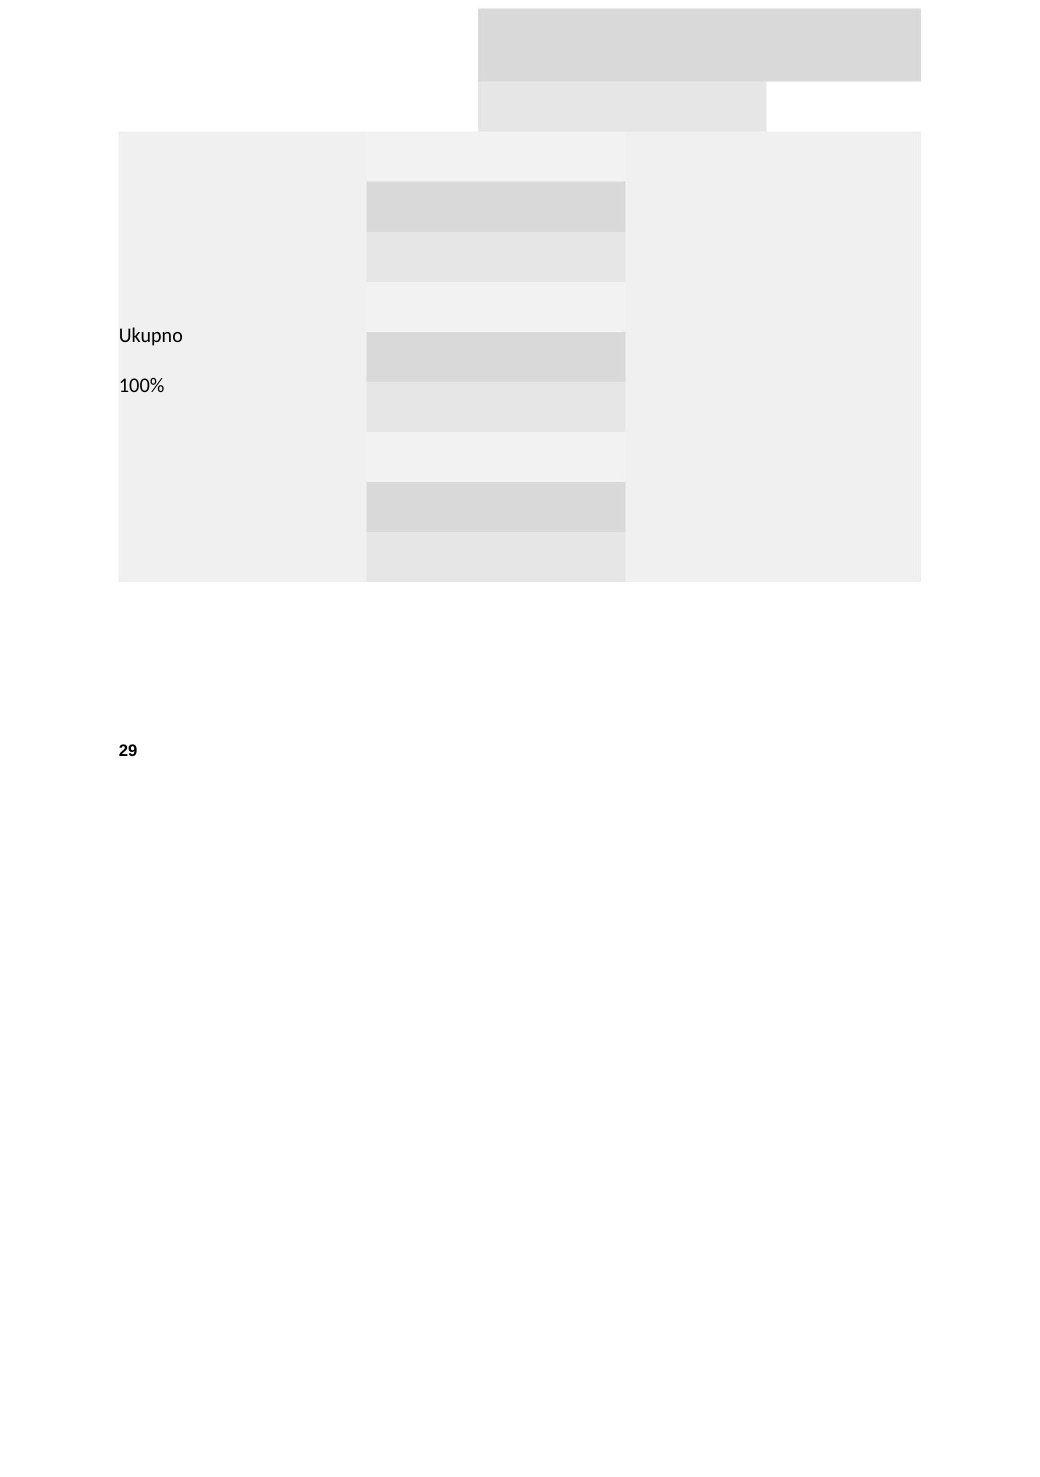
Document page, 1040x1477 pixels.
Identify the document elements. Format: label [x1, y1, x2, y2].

picture [116, 6, 923, 584]
